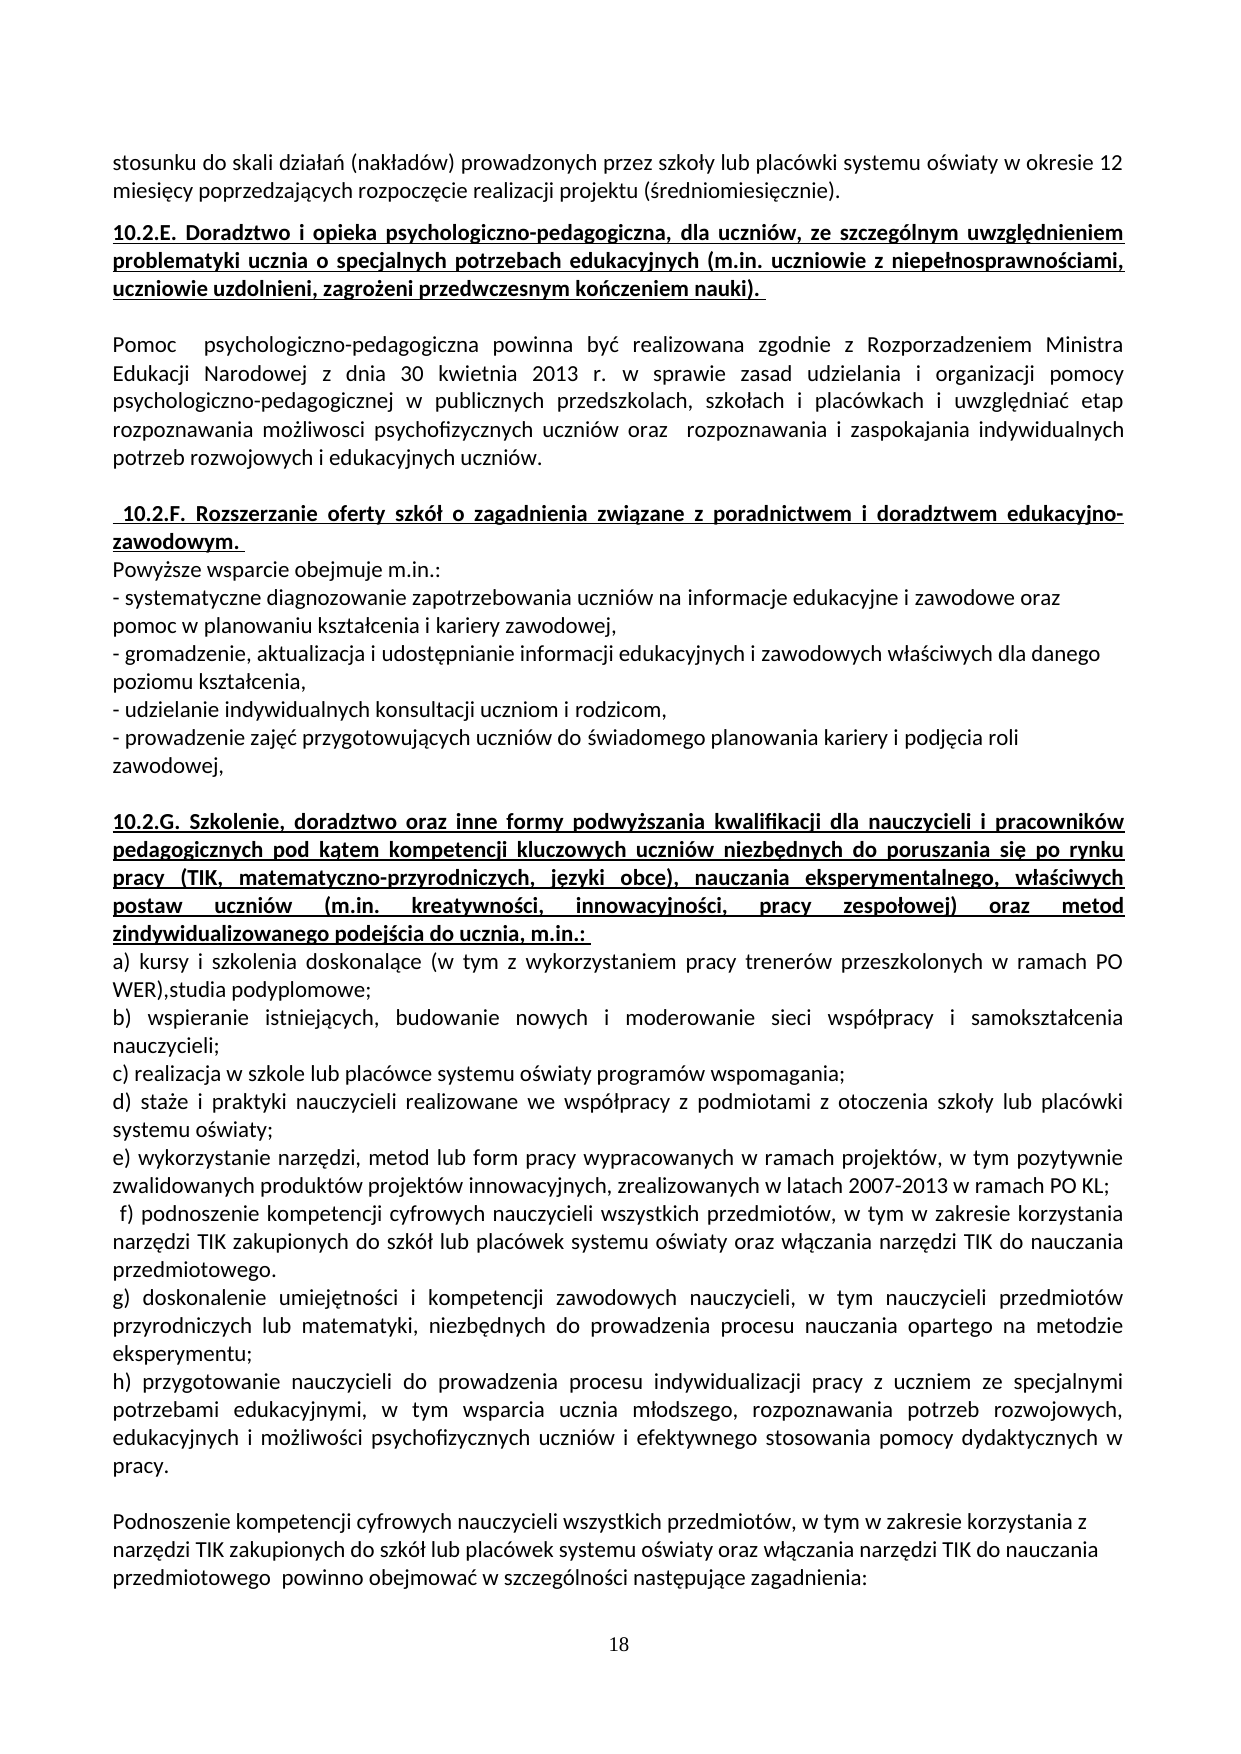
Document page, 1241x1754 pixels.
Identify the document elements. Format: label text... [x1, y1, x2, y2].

text f) podnoszenie kompetencji cyfrowych nauczycieli wszystkich przedmiotów, w tym w zakresie korzystania narzędzi TIK zakupionych do szkół lub placówek systemu oświaty oraz włączania narzędzi TIK do nauczania przedmiotowego. [112, 1199, 1125, 1283]
text c) realizacja w szkole lub placówce systemu oświaty programów wspomagania; [112, 1059, 1125, 1087]
text 10.2.G. Szkolenie, doradztwo oraz inne formy podwyższania kwalifikacji dla nauczycieli i pracowników pedagogicznych pod kątem kompetencji kluczowych uczniów niezbędnych do poruszania się po rynku pracy (TIK, matematyczno-przyrodniczych, języki obce), nauczania eksperymentalnego, właściwych postaw uczniów (m.in. kreatywności, innowacyjności, pracy zespołowej) oraz metod zindywidualizowanego podejścia do ucznia, m.in.: [112, 888, 1125, 915]
text 10.2.E. Doradztwo i opieka psychologiczno-pedagogiczna, dla uczniów, ze szczególnym uwzględnieniem problematyki ucznia o specjalnych potrzebach edukacyjnych (m.in. uczniowie z niepełnosprawnościami, uczniowie uzdolnieni, zagrożeni przedwczesnym kończeniem nauki). [112, 218, 1125, 243]
text 10.2.G. Szkolenie, doradztwo oraz inne formy podwyższania kwalifikacji dla nauczycieli i pracowników pedagogicznych pod kątem kompetencji kluczowych uczniów niezbędnych do poruszania się po rynku pracy (TIK, matematyczno-przyrodniczych, języki obce), nauczania eksperymentalnego, właściwych postaw uczniów (m.in. kreatywności, innowacyjności, pracy zespołowej) oraz metod zindywidualizowanego podejścia do ucznia, m.in.: [112, 832, 1125, 859]
text 10.2.F. Rozszerzanie oferty szkół o zagadnienia związane z poradnictwem i doradztwem edukacyjno-zawodowym. [112, 499, 1125, 555]
text b) wspieranie istniejących, budowanie nowych i moderowanie sieci współpracy i samokształcenia nauczycieli; [112, 1003, 1125, 1059]
text g) doskonalenie umiejętności i kompetencji zawodowych nauczycieli, w tym nauczycieli przedmiotów przyrodniczych lub matematyki, niezbędnych do prowadzenia procesu nauczania opartego na metodzie eksperymentu; [112, 1283, 1125, 1367]
text - udzielanie indywidualnych konsultacji uczniom i rodzicom, [112, 695, 1125, 723]
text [112, 148, 1125, 204]
text d) staże i praktyki nauczycieli realizowane we współpracy z podmiotami z otoczenia szkoły lub placówki systemu oświaty; [112, 1087, 1125, 1143]
text 10.2.G. Szkolenie, doradztwo oraz inne formy podwyższania kwalifikacji dla nauczycieli i pracowników pedagogicznych pod kątem kompetencji kluczowych uczniów niezbędnych do poruszania się po rynku pracy (TIK, matematyczno-przyrodniczych, języki obce), nauczania eksperymentalnego, właściwych postaw uczniów (m.in. kreatywności, innowacyjności, pracy zespołowej) oraz metod zindywidualizowanego podejścia do ucznia, m.in.: [112, 916, 1125, 947]
text Podnoszenie kompetencji cyfrowych nauczycieli wszystkich przedmiotów, w tym w zakresie korzystania z narzędzi TIK zakupionych do szkół lub placówek systemu oświaty oraz włączania narzędzi TIK do nauczania przedmiotowego powinno obejmować w szczególności następujące zagadnienia: [112, 1507, 1125, 1592]
text - systematyczne diagnozowanie zapotrzebowania uczniów na informacje edukacyjne i zawodowe oraz pomoc w planowaniu kształcenia i kariery zawodowej, [112, 583, 1125, 639]
text 10.2.G. Szkolenie, doradztwo oraz inne formy podwyższania kwalifikacji dla nauczycieli i pracowników pedagogicznych pod kątem kompetencji kluczowych uczniów niezbędnych do poruszania się po rynku pracy (TIK, matematyczno-przyrodniczych, języki obce), nauczania eksperymentalnego, właściwych postaw uczniów (m.in. kreatywności, innowacyjności, pracy zespołowej) oraz metod zindywidualizowanego podejścia do ucznia, m.in.: [112, 860, 1125, 887]
text h) przygotowanie nauczycieli do prowadzenia procesu indywidualizacji pracy z uczniem ze specjalnymi potrzebami edukacyjnymi, w tym wsparcia ucznia młodszego, rozpoznawania potrzeb rozwojowych, edukacyjnych i możliwości psychofizycznych uczniów i efektywnego stosowania pomocy dydaktycznych w pracy. [112, 1367, 1125, 1479]
text e) wykorzystanie narzędzi, metod lub form pracy wypracowanych w ramach projektów, w tym pozytywnie zwalidowanych produktów projektów innowacyjnych, zrealizowanych w latach 2007-2013 w ramach PO KL; [112, 1143, 1125, 1199]
text Pomoc psychologiczno-pedagogiczna powinna być realizowana zgodnie z Rozporzadzeniem Ministra Edukacji Narodowej z dnia 30 kwietnia 2013 r. w sprawie zasad udzielania i organizacji pomocy psychologiczno-pedagogicznej w publicznych przedszkolach, szkołach i placówkach i uwzględniać etap rozpoznawania możliwosci psychofizycznych uczniów oraz rozpoznawania i zaspokajania indywidualnych potrzeb rozwojowych i edukacyjnych uczniów. [112, 331, 1125, 471]
text - prowadzenie zajęć przygotowujących uczniów do świadomego planowania kariery i podjęcia roli zawodowej, [112, 723, 1125, 779]
text 10.2.E. Doradztwo i opieka psychologiczno-pedagogiczna, dla uczniów, ze szczególnym uwzględnieniem problematyki ucznia o specjalnych potrzebach edukacyjnych (m.in. uczniowie z niepełnosprawnościami, uczniowie uzdolnieni, zagrożeni przedwczesnym kończeniem nauki). [112, 272, 1125, 303]
text Powyższe wsparcie obejmuje m.in.: [112, 555, 1125, 583]
text a) kursy i szkolenia doskonalące (w tym z wykorzystaniem pracy trenerów przeszkolonych w ramach PO WER),studia podyplomowe; [112, 947, 1125, 1003]
text 10.2.E. Doradztwo i opieka psychologiczno-pedagogiczna, dla uczniów, ze szczególnym uwzględnieniem problematyki ucznia o specjalnych potrzebach edukacyjnych (m.in. uczniowie z niepełnosprawnościami, uczniowie uzdolnieni, zagrożeni przedwczesnym kończeniem nauki). [112, 244, 1125, 271]
text - gromadzenie, aktualizacja i udostępnianie informacji edukacyjnych i zawodowych właściwych dla danego poziomu kształcenia, [112, 639, 1125, 695]
